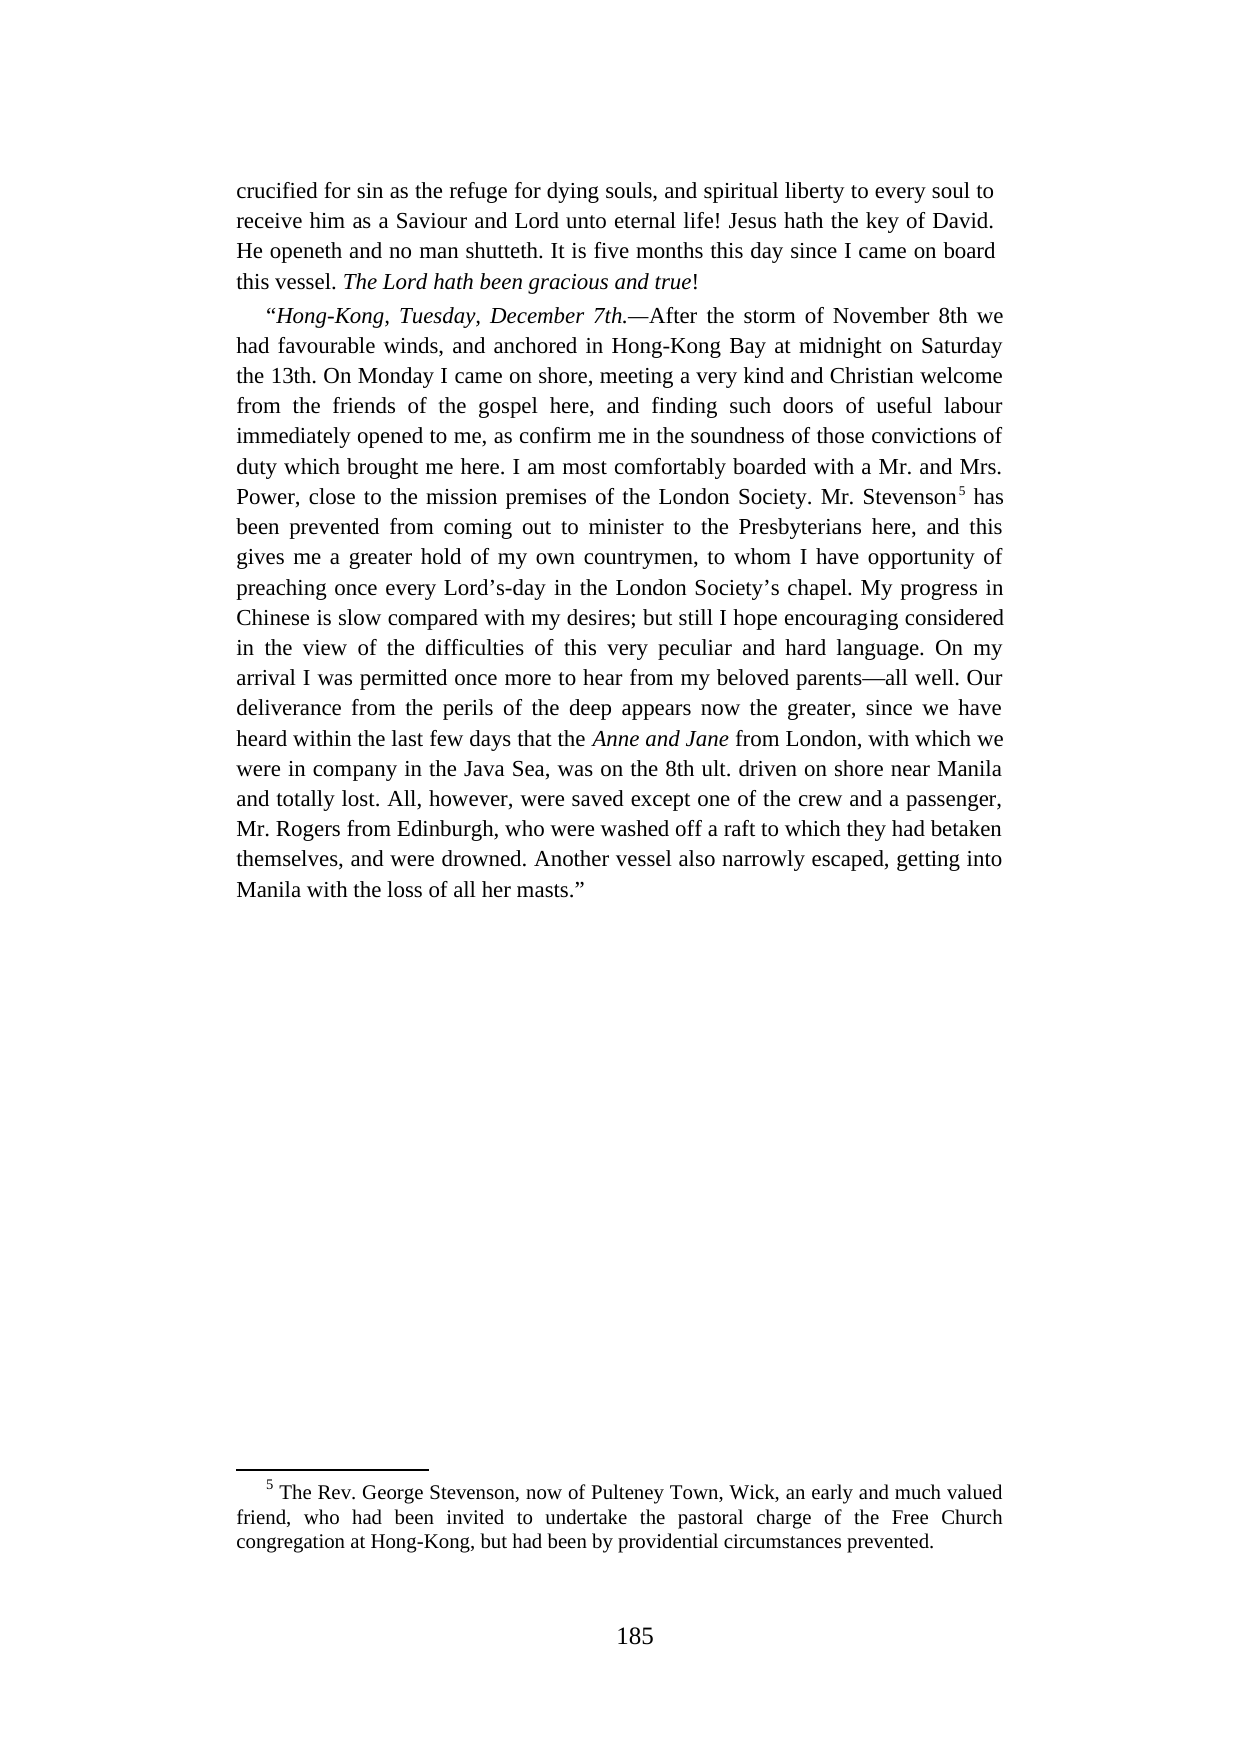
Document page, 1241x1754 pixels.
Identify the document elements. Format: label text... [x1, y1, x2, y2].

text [236, 177, 996, 294]
text “Hong-Kong, Tuesday, December 7th.—After the storm of November 8th we had favourable winds, and anchored in Hong-Kong Bay at midnight on Saturday the 13th. On Monday I came on shore, meeting a very kind and Christian welcome from the friends of the gospel here, and finding such doors of useful labour immediately opened to me, as confirm me in the soundness of those convictions of duty which brought me here. I am most comfortably boarded with a Mr. and Mrs. Power, close to the mission premises of the London Society. Mr. Stevenson has been prevented from coming out to minister to the Presbyterians here, and this gives me a greater hold of my own countrymen, to whom I have opportunity of preaching once every Lord’s-day in the London Society’s chapel. My progress in Chinese is slow compared with my desires; but still I hope encouraging considered in the view of the difficulties of this very peculiar and hard language. On my arrival I was permitted once more to hear from my beloved parents—all well. Our deliverance from the perils of the deep appears now the greater, since we have heard within the last few days that the Anne and Jane from London, with which we were in company in the Java Sea, was on the 8th ult. driven on shore near Manila and totally lost. All, however, were saved except one of the crew and a passenger, Mr. Rogers from Edinburgh, who were washed off a raft to which they had betaken themselves, and were drowned. Another vessel also narrowly escaped, getting into Manila with the loss of all her masts.” [236, 302, 1004, 902]
